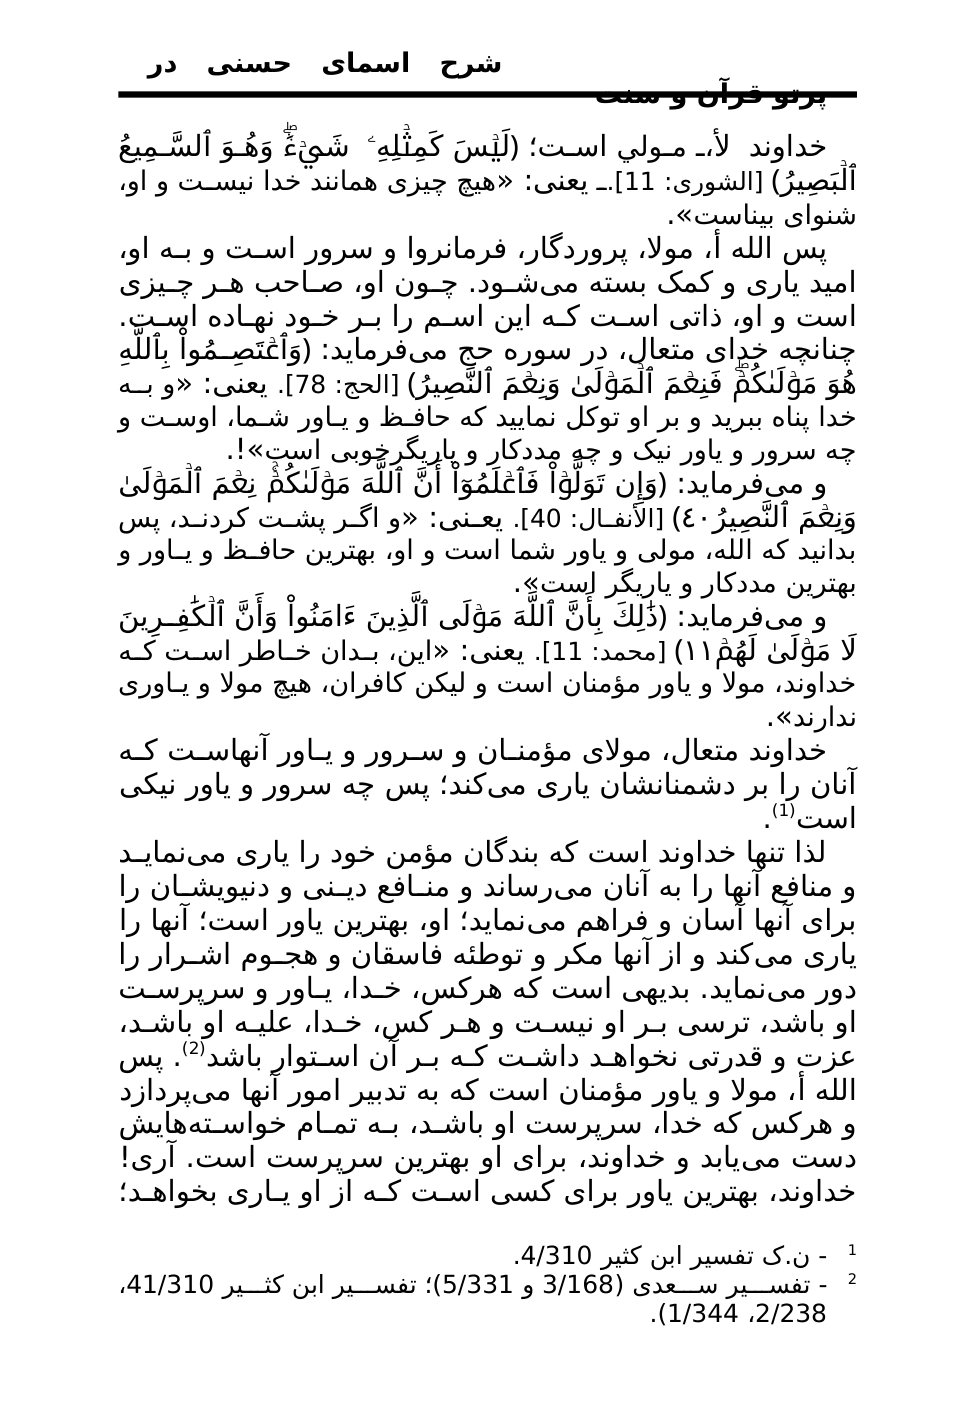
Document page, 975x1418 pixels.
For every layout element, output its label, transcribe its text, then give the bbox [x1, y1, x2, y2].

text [118, 835, 857, 1209]
text و می‌فرماید: ﴿ذَٰلِكَ بِأَنَّ ٱللَّهَ مَوۡلَى ٱلَّذِينَ ءَامَنُواْ وَأَنَّ ٱلۡكَٰفِرِينَ لَا مَوۡلَىٰ لَهُمۡ١١﴾ [محمد: 11]. یعنی: «این، بدان خاطر است که خداوند، مولا و یاور مؤمنان است و لیکن کافران، هیچ مولا و یاوری ندارند». [118, 600, 857, 733]
text خداوند ﻷ، مولي است؛ ﴿لَيۡسَ كَمِثۡلِهِۦ شَيۡءٞۖ وَهُوَ ٱلسَّمِيعُ ٱلۡبَصِيرُ﴾ [الشورى: 11]. یعنی: «هیچ چیزی همانند خدا نیست و او، شنوای بیناست». [118, 129, 857, 231]
text و می‌فرماید: ﴿وَإِن تَوَلَّوۡاْ فَٱعۡلَمُوٓاْ أَنَّ ٱللَّهَ مَوۡلَىٰكُمۡۚ نِعۡمَ ٱلۡمَوۡلَىٰ وَنِعۡمَ ٱلنَّصِيرُ٤٠﴾ [الأنفال: 40]. یعنی: «و اگر پشت کردند، پس بدانید که الله، مولی و یاور شما است و او، بهترین حافظ و یاور و بهترین مددکار و یاریگر است». [118, 466, 857, 600]
text خداوند متعال، مولای مؤمنان و سرور و یاور آنهاست که آنان را بر دشمنانشان یاری می‌کند؛ پس چه سرور و یاور نیکی است(). [118, 733, 857, 835]
text پس الله أ، مولا، پروردگار، فرمانروا و سرور است و به او، امید یاری و کمک بسته می‌شود. چون او، صاحب هر چیزی است و او، ذاتی است که این اسم را بر خود نهاده است. چنانچه خدای متعال، در سوره حج می‌فرماید: ﴿وَٱعۡتَصِمُواْ بِٱللَّهِ هُوَ مَوۡلَىٰكُمۡۖ فَنِعۡمَ ٱلۡمَوۡلَىٰ وَنِعۡمَ ٱلنَّصِيرُ﴾ [الحج: 78]. یعنی: «و به خدا پناه ببرید و بر او توکل نمایید که حافظ و یاور شما، اوست و چه سرور و یاور نیک و چه مددکار و یاریگرخوبی است»!. [118, 231, 857, 466]
